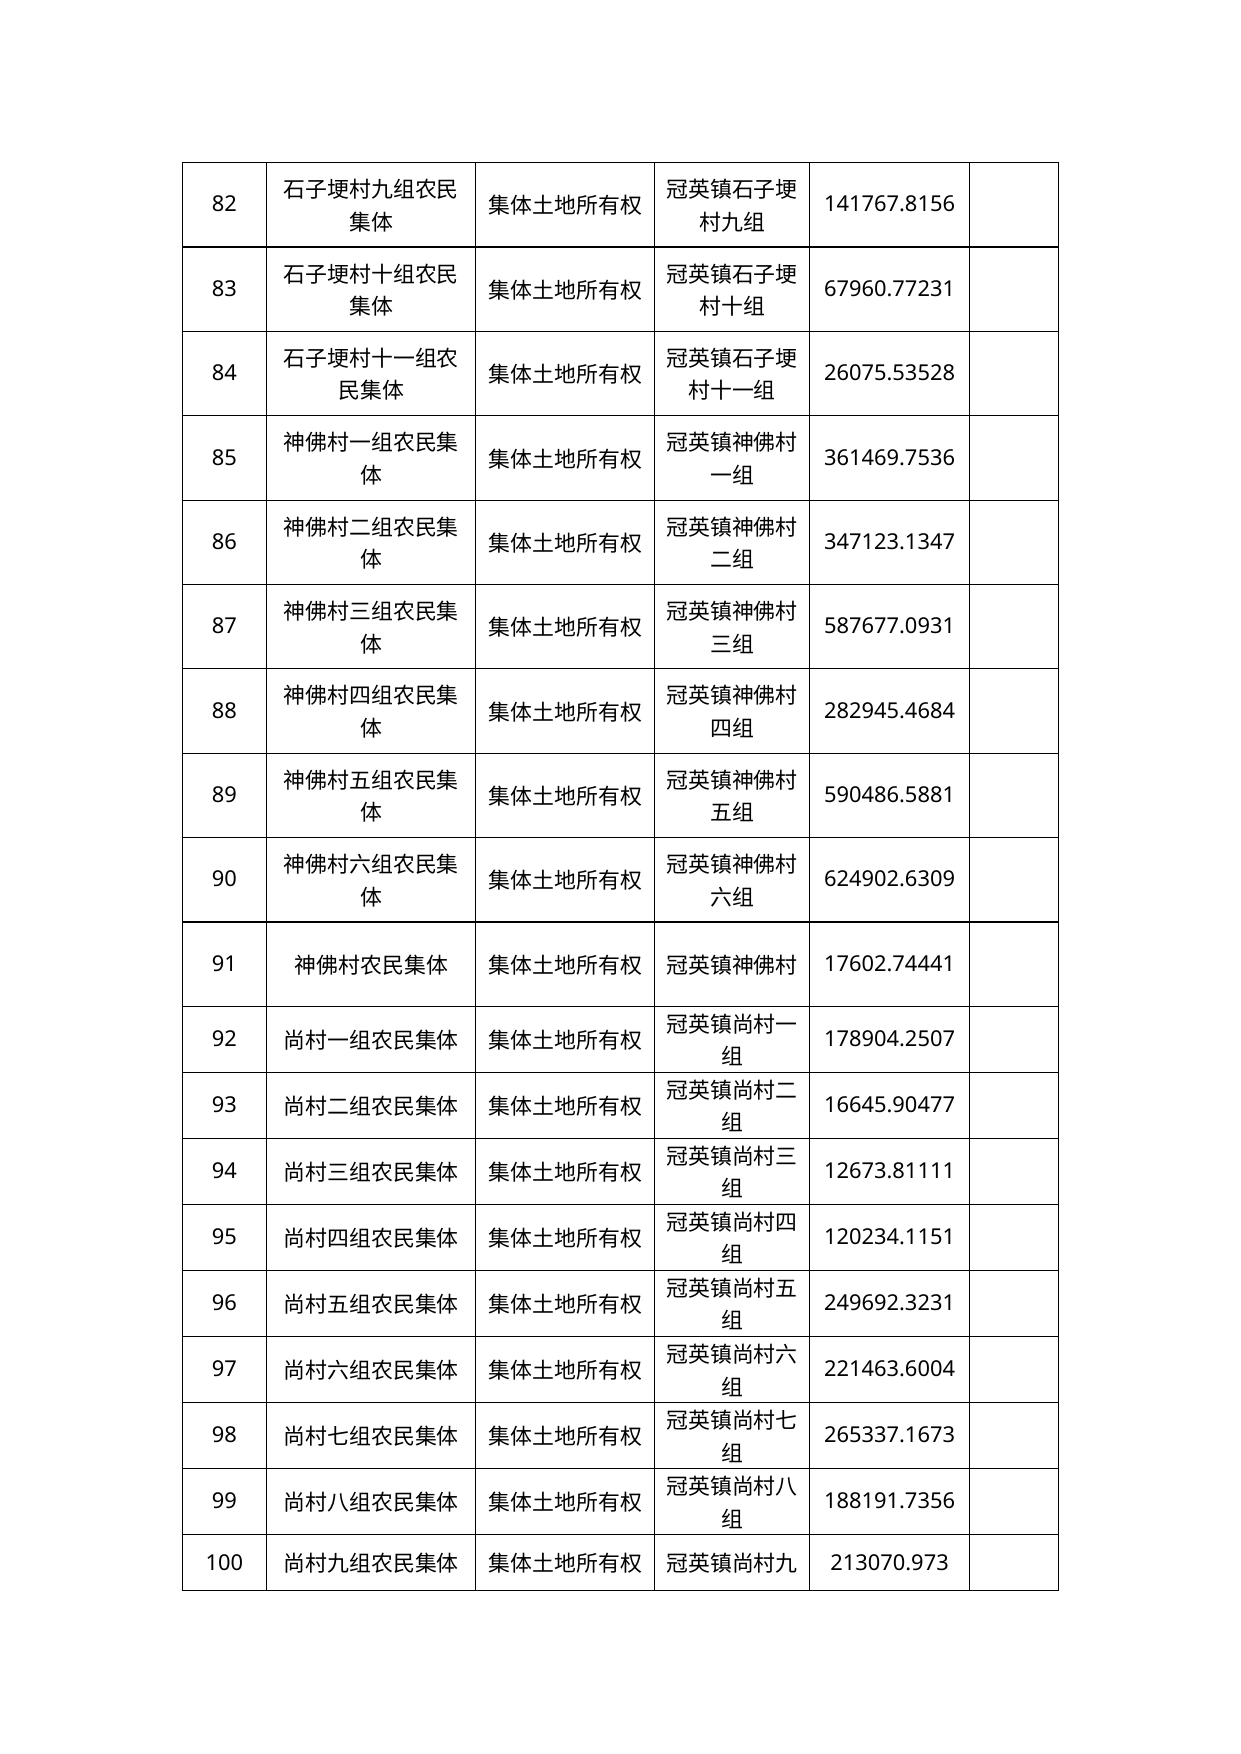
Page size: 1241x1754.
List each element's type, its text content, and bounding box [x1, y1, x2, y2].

table_cell 67960.77231 [810, 248, 969, 331]
table_cell [970, 1469, 1058, 1534]
table_cell 尚村七组农民集体 [267, 1403, 475, 1468]
table_cell 587677.0931 [810, 585, 969, 668]
table_cell 集体土地所有权 [476, 1271, 654, 1336]
table_cell 神佛村一组农民集体 [267, 416, 475, 499]
table_cell 100 [183, 1535, 266, 1590]
table_cell 石子埂村九组农民集体 [267, 163, 475, 246]
table_cell 95 [183, 1205, 266, 1270]
table_cell 集体土地所有权 [476, 248, 654, 331]
table_cell 93 [183, 1073, 266, 1138]
table_cell 集体土地所有权 [476, 923, 654, 1006]
table_cell 尚村四组农民集体 [267, 1205, 475, 1270]
table_cell 集体土地所有权 [476, 1403, 654, 1468]
table_cell 神佛村五组农民集体 [267, 754, 475, 837]
table_cell 87 [183, 585, 266, 668]
table_cell 冠英镇尚村二组 [655, 1073, 809, 1138]
table_cell 神佛村农民集体 [267, 923, 475, 1006]
table_cell 97 [183, 1337, 266, 1402]
table_cell 89 [183, 754, 266, 837]
table_cell 96 [183, 1271, 266, 1336]
table_cell [970, 1337, 1058, 1402]
table_cell 265337.1673 [810, 1403, 969, 1468]
table_cell 冠英镇尚村七组 [655, 1403, 809, 1468]
table_cell 91 [183, 923, 266, 1006]
table_cell 冠英镇尚村六组 [655, 1337, 809, 1402]
table_cell 冠英镇尚村三组 [655, 1139, 809, 1204]
table_cell 90 [183, 838, 266, 921]
table_cell 213070.973 [810, 1535, 969, 1590]
table_cell 590486.5881 [810, 754, 969, 837]
table_cell 集体土地所有权 [476, 669, 654, 753]
table_cell [970, 501, 1058, 584]
table_cell 神佛村二组农民集体 [267, 501, 475, 584]
table_cell [970, 332, 1058, 415]
table_cell 92 [183, 1007, 266, 1072]
table_cell 尚村二组农民集体 [267, 1073, 475, 1138]
table_cell 347123.1347 [810, 501, 969, 584]
table_cell 集体土地所有权 [476, 754, 654, 837]
table_cell 石子埂村十一组农民集体 [267, 332, 475, 415]
table_cell [970, 248, 1058, 331]
table_cell 94 [183, 1139, 266, 1204]
table_cell [970, 1271, 1058, 1336]
table_cell 尚村五组农民集体 [267, 1271, 475, 1336]
table_cell 冠英镇石子埂村十一组 [655, 332, 809, 415]
table_cell [970, 669, 1058, 753]
table_cell 85 [183, 416, 266, 499]
table_cell 冠英镇石子埂村十组 [655, 248, 809, 331]
table_cell [970, 1007, 1058, 1072]
table_cell 集体土地所有权 [476, 1469, 654, 1534]
table_cell [970, 1073, 1058, 1138]
table_cell 282945.4684 [810, 669, 969, 753]
table_cell 26075.53528 [810, 332, 969, 415]
table_cell 冠英镇神佛村三组 [655, 585, 809, 668]
table_cell 冠英镇神佛村 [655, 923, 809, 1006]
table_cell [970, 838, 1058, 921]
table_cell 冠英镇尚村四组 [655, 1205, 809, 1270]
table_cell 98 [183, 1403, 266, 1468]
table_cell 尚村六组农民集体 [267, 1337, 475, 1402]
table_cell 冠英镇神佛村一组 [655, 416, 809, 499]
table_cell 尚村一组农民集体 [267, 1007, 475, 1072]
table_cell 冠英镇尚村一组 [655, 1007, 809, 1072]
table_cell 88 [183, 669, 266, 753]
table_cell 集体土地所有权 [476, 416, 654, 499]
table_cell 141767.8156 [810, 163, 969, 246]
table_cell 神佛村三组农民集体 [267, 585, 475, 668]
table_cell 集体土地所有权 [476, 838, 654, 921]
table_cell 冠英镇尚村八组 [655, 1469, 809, 1534]
table_cell [970, 416, 1058, 499]
table_cell 冠英镇石子埂村九组 [655, 163, 809, 246]
table_cell 冠英镇神佛村五组 [655, 754, 809, 837]
table_cell 神佛村六组农民集体 [267, 838, 475, 921]
table_cell 神佛村四组农民集体 [267, 669, 475, 753]
table_cell [970, 1139, 1058, 1204]
table_cell [970, 754, 1058, 837]
table_cell 120234.1151 [810, 1205, 969, 1270]
table_cell 12673.81111 [810, 1139, 969, 1204]
table_cell 集体土地所有权 [476, 1337, 654, 1402]
table_cell 集体土地所有权 [476, 1007, 654, 1072]
table_cell 集体土地所有权 [476, 501, 654, 584]
table_cell 集体土地所有权 [476, 163, 654, 246]
table_cell 集体土地所有权 [476, 585, 654, 668]
table_cell 尚村八组农民集体 [267, 1469, 475, 1534]
table_cell [970, 585, 1058, 668]
table_cell 冠英镇神佛村四组 [655, 669, 809, 753]
table_cell 99 [183, 1469, 266, 1534]
table_cell 集体土地所有权 [476, 332, 654, 415]
table_cell 冠英镇神佛村二组 [655, 501, 809, 584]
table_cell 17602.74441 [810, 923, 969, 1006]
table_cell 82 [183, 163, 266, 246]
table_cell 冠英镇尚村五组 [655, 1271, 809, 1336]
table_cell [970, 923, 1058, 1006]
table_cell 86 [183, 501, 266, 584]
table_cell 集体土地所有权 [476, 1139, 654, 1204]
table_cell 尚村三组农民集体 [267, 1139, 475, 1204]
table_cell 16645.90477 [810, 1073, 969, 1138]
table_cell 冠英镇尚村九组 [655, 1535, 809, 1590]
table_cell [970, 163, 1058, 246]
table_cell 249692.3231 [810, 1271, 969, 1336]
table_cell 624902.6309 [810, 838, 969, 921]
table_cell 集体土地所有权 [476, 1535, 654, 1590]
table_cell 集体土地所有权 [476, 1205, 654, 1270]
table_cell 84 [183, 332, 266, 415]
table_cell 188191.7356 [810, 1469, 969, 1534]
table_cell 尚村九组农民集体 [267, 1535, 475, 1590]
table_cell 178904.2507 [810, 1007, 969, 1072]
table_cell 83 [183, 248, 266, 331]
table_cell [970, 1403, 1058, 1468]
table_cell 集体土地所有权 [476, 1073, 654, 1138]
table_cell [970, 1535, 1058, 1590]
table_cell 221463.6004 [810, 1337, 969, 1402]
table_cell [970, 1205, 1058, 1270]
table_cell 361469.7536 [810, 416, 969, 499]
table_cell 石子埂村十组农民集体 [267, 248, 475, 331]
table_cell 冠英镇神佛村六组 [655, 838, 809, 921]
